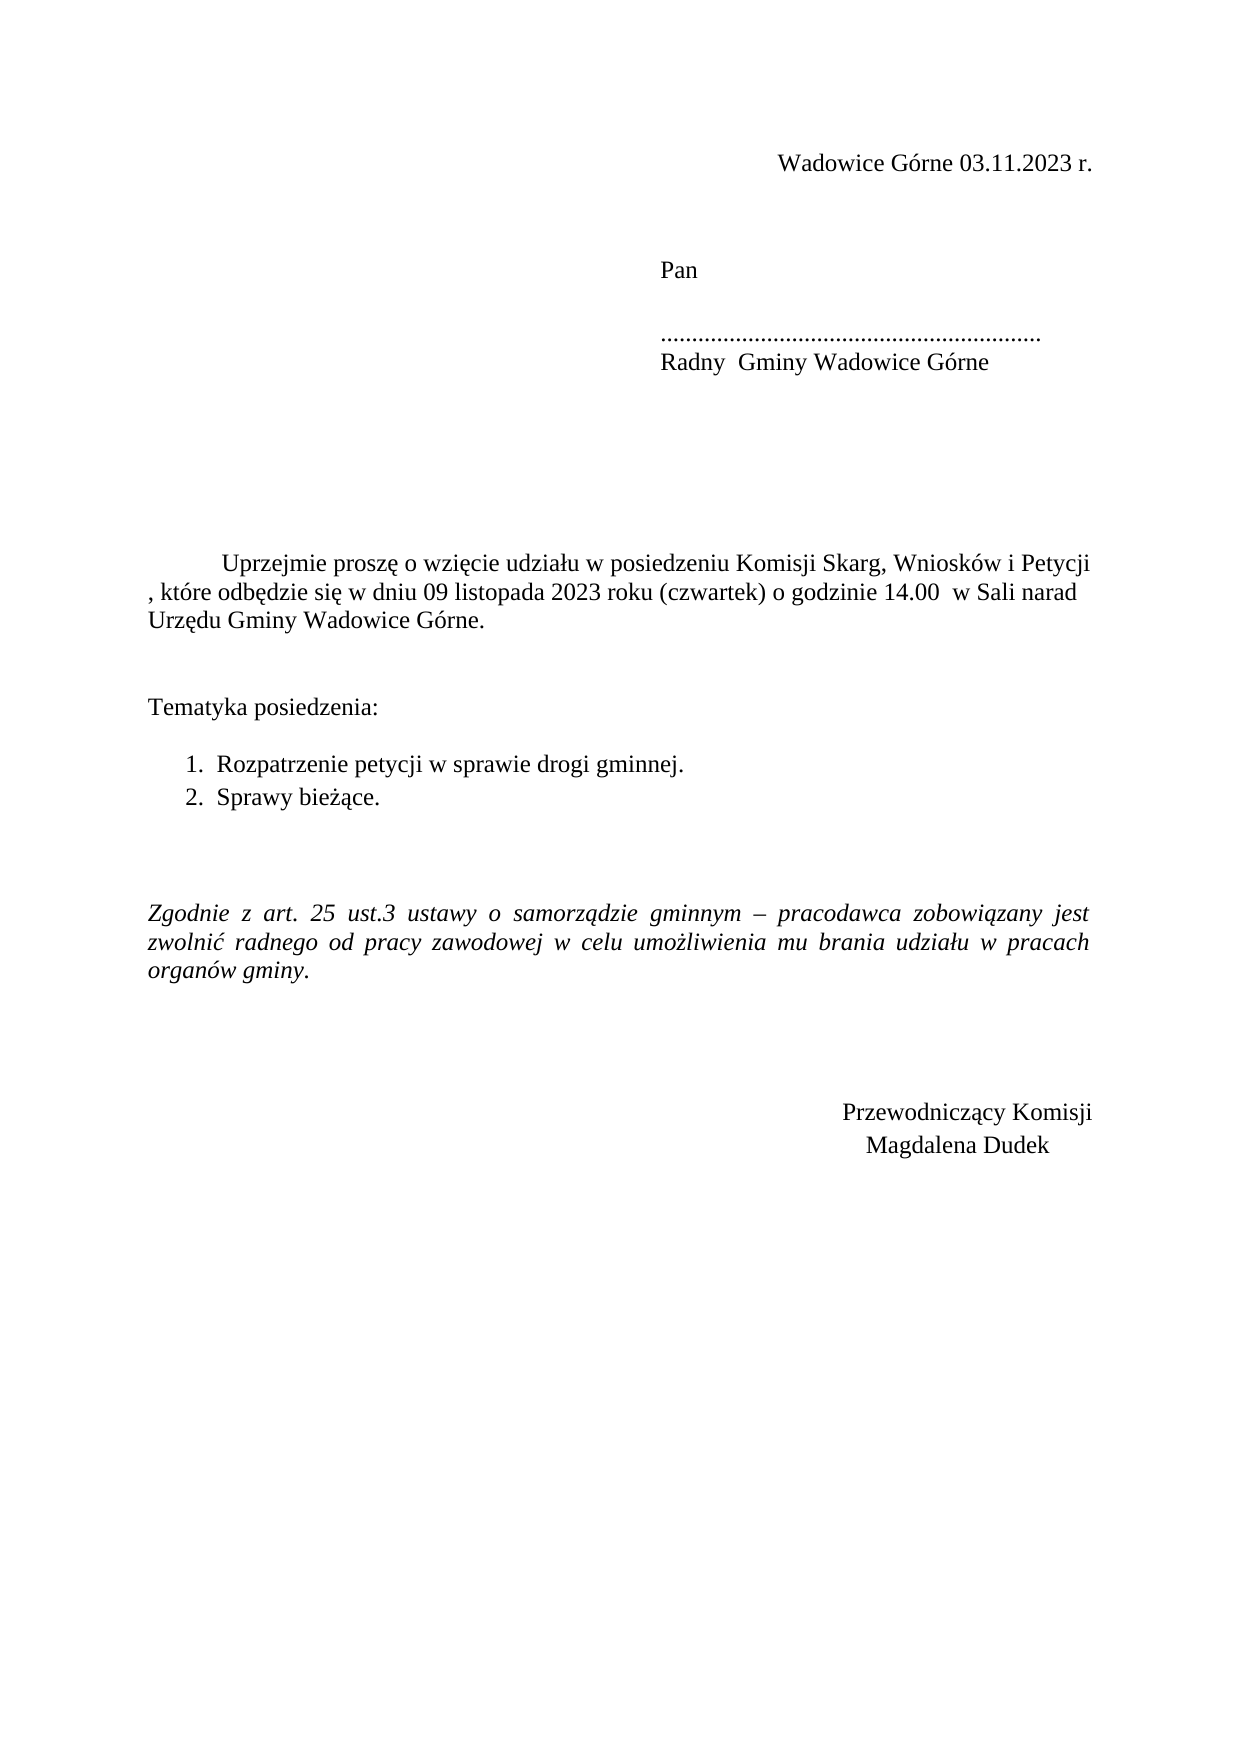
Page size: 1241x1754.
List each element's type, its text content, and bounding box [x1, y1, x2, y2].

text Uprzejmie proszę o wzięcie udziału w posiedzeniu Komisji Skarg, Wniosków i Petycji , które odbędzie się w dniu 09 listopada 2023 roku (czwartek) o godzinie 14.00 w Sali narad Urzędu Gminy Wadowice Górne. [148, 548, 1093, 634]
text Magdalena Dudek [148, 1131, 1093, 1159]
text 2. Sprawy bieżące. [185, 782, 1093, 811]
text Zgodnie z art. 25 ust.3 ustawy o samorządzie gminnym – pracodawca zobowiązany jest zwolnić radnego od pracy zawodowej w celu umożliwienia mu brania udziału w pracach organów gminy. [148, 898, 1093, 984]
text Przewodniczący Komisji [148, 1097, 1093, 1126]
text Tematyka posiedzenia: [148, 692, 1093, 721]
text ............................................................. [148, 318, 1093, 347]
text Radny Gminy Wadowice Górne [148, 347, 1093, 376]
text Wadowice Górne 03.11.2023 r. [148, 148, 1093, 176]
text 1. Rozpatrzenie petycji w sprawie drogi gminnej. [185, 749, 1093, 778]
text Pan [148, 255, 1093, 284]
